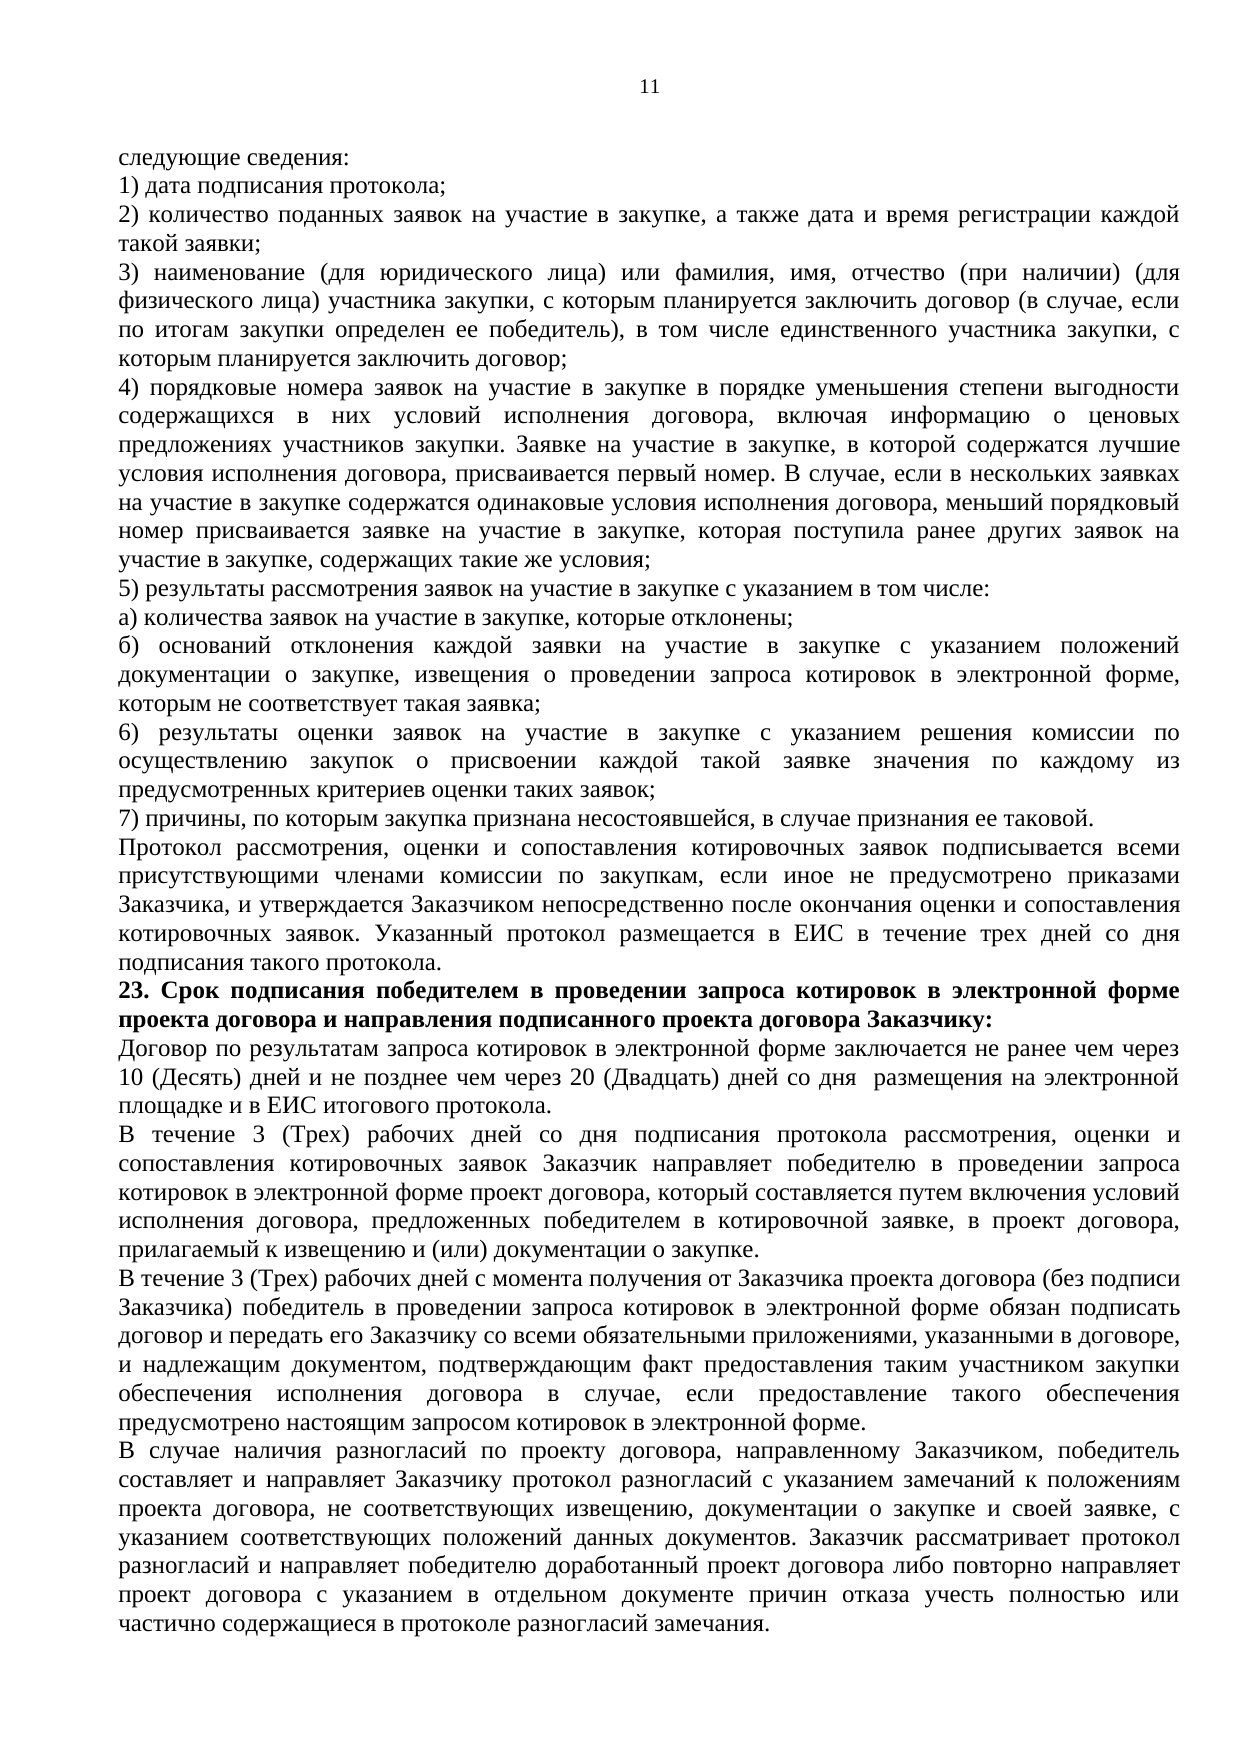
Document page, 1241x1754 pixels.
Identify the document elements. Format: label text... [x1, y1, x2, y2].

text Протокол рассмотрения, оценки и сопоставления котировочных заявок подписывается всеми присутствующими членами комиссии по закупкам, если иное не предусмотрено приказами Заказчика, и утверждается Заказчиком непосредственно после окончания оценки и сопоставления котировочных заявок. Указанный протокол размещается в ЕИС в течение трех дней со дня подписания такого протокола. [118, 832, 1181, 975]
text 2) количество поданных заявок на участие в закупке, а также дата и время регистрации каждой такой заявки; [118, 199, 1181, 257]
text 1) дата подписания протокола; [118, 170, 1181, 199]
text В течение 3 (Трех) рабочих дней со дня подписания протокола рассмотрения, оценки и сопоставления котировочных заявок Заказчик направляет победителю в проведении запроса котировок в электронной форме проект договора, который составляется путем включения условий исполнения договора, предложенных победителем в котировочной заявке, в проект договора, прилагаемый к извещению и (или) документации о закупке. [118, 1119, 1181, 1263]
text 23. Срок подписания победителем в проведении запроса котировок в электронной форме проекта договора и направления подписанного проекта договора Заказчику: [118, 975, 1181, 1033]
text а) количества заявок на участие в закупке, которые отклонены; [118, 602, 1181, 630]
text В течение 3 (Трех) рабочих дней с момента получения от Заказчика проекта договора (без подписи Заказчика) победитель в проведении запроса котировок в электронной форме обязан подписать договор и передать его Заказчику со всеми обязательными приложениями, указанными в договоре, и надлежащим документом, подтверждающим факт предоставления таким участником закупки обеспечения исполнения договора в случае, если предоставление такого обеспечения предусмотрено настоящим запросом котировок в электронной форме. [118, 1263, 1181, 1435]
text Договор по результатам запроса котировок в электронной форме заключается не ранее чем через 10 (Десять) дней и не позднее чем через 20 (Двадцать) дней со дня размещения на электронной площадке и в ЕИС итогового протокола. [118, 1033, 1181, 1119]
text 3) наименование (для юридического лица) или фамилия, имя, отчество (при наличии) (для физического лица) участника закупки, с которым планируется заключить договор (в случае, если по итогам закупки определен ее победитель), в том числе единственного участника закупки, с которым планируется заключить договор; [118, 257, 1181, 372]
text 5) результаты рассмотрения заявок на участие в закупке с указанием в том числе: [118, 573, 1181, 602]
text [118, 142, 1181, 170]
text 6) результаты оценки заявок на участие в закупке с указанием решения комиссии по осуществлению закупок о присвоении каждой такой заявке значения по каждому из предусмотренных критериев оценки таких заявок; [118, 717, 1181, 803]
text б) оснований отклонения каждой заявки на участие в закупке с указанием положений документации о закупке, извещения о проведении запроса котировок в электронной форме, которым не соответствует такая заявка; [118, 630, 1181, 717]
text 4) порядковые номера заявок на участие в закупке в порядке уменьшения степени выгодности содержащихся в них условий исполнения договора, включая информацию о ценовых предложениях участников закупки. Заявке на участие в закупке, в которой содержатся лучшие условия исполнения договора, присваивается первый номер. В случае, если в нескольких заявках на участие в закупке содержатся одинаковые условия исполнения договора, меньший порядковый номер присваивается заявке на участие в закупке, которая поступила ранее других заявок на участие в закупке, содержащих такие же условия; [118, 372, 1181, 573]
text 7) причины, по которым закупка признана несостоявшейся, в случае признания ее таковой. [118, 803, 1181, 832]
text В случае наличия разногласий по проекту договора, направленному Заказчиком, победитель составляет и направляет Заказчику протокол разногласий с указанием замечаний к положениям проекта договора, не соответствующих извещению, документации о закупке и своей заявке, с указанием соответствующих положений данных документов. Заказчик рассматривает протокол разногласий и направляет победителю доработанный проект договора либо повторно направляет проект договора с указанием в отдельном документе причин отказа учесть полностью или частично содержащиеся в протоколе разногласий замечания. [118, 1435, 1181, 1637]
